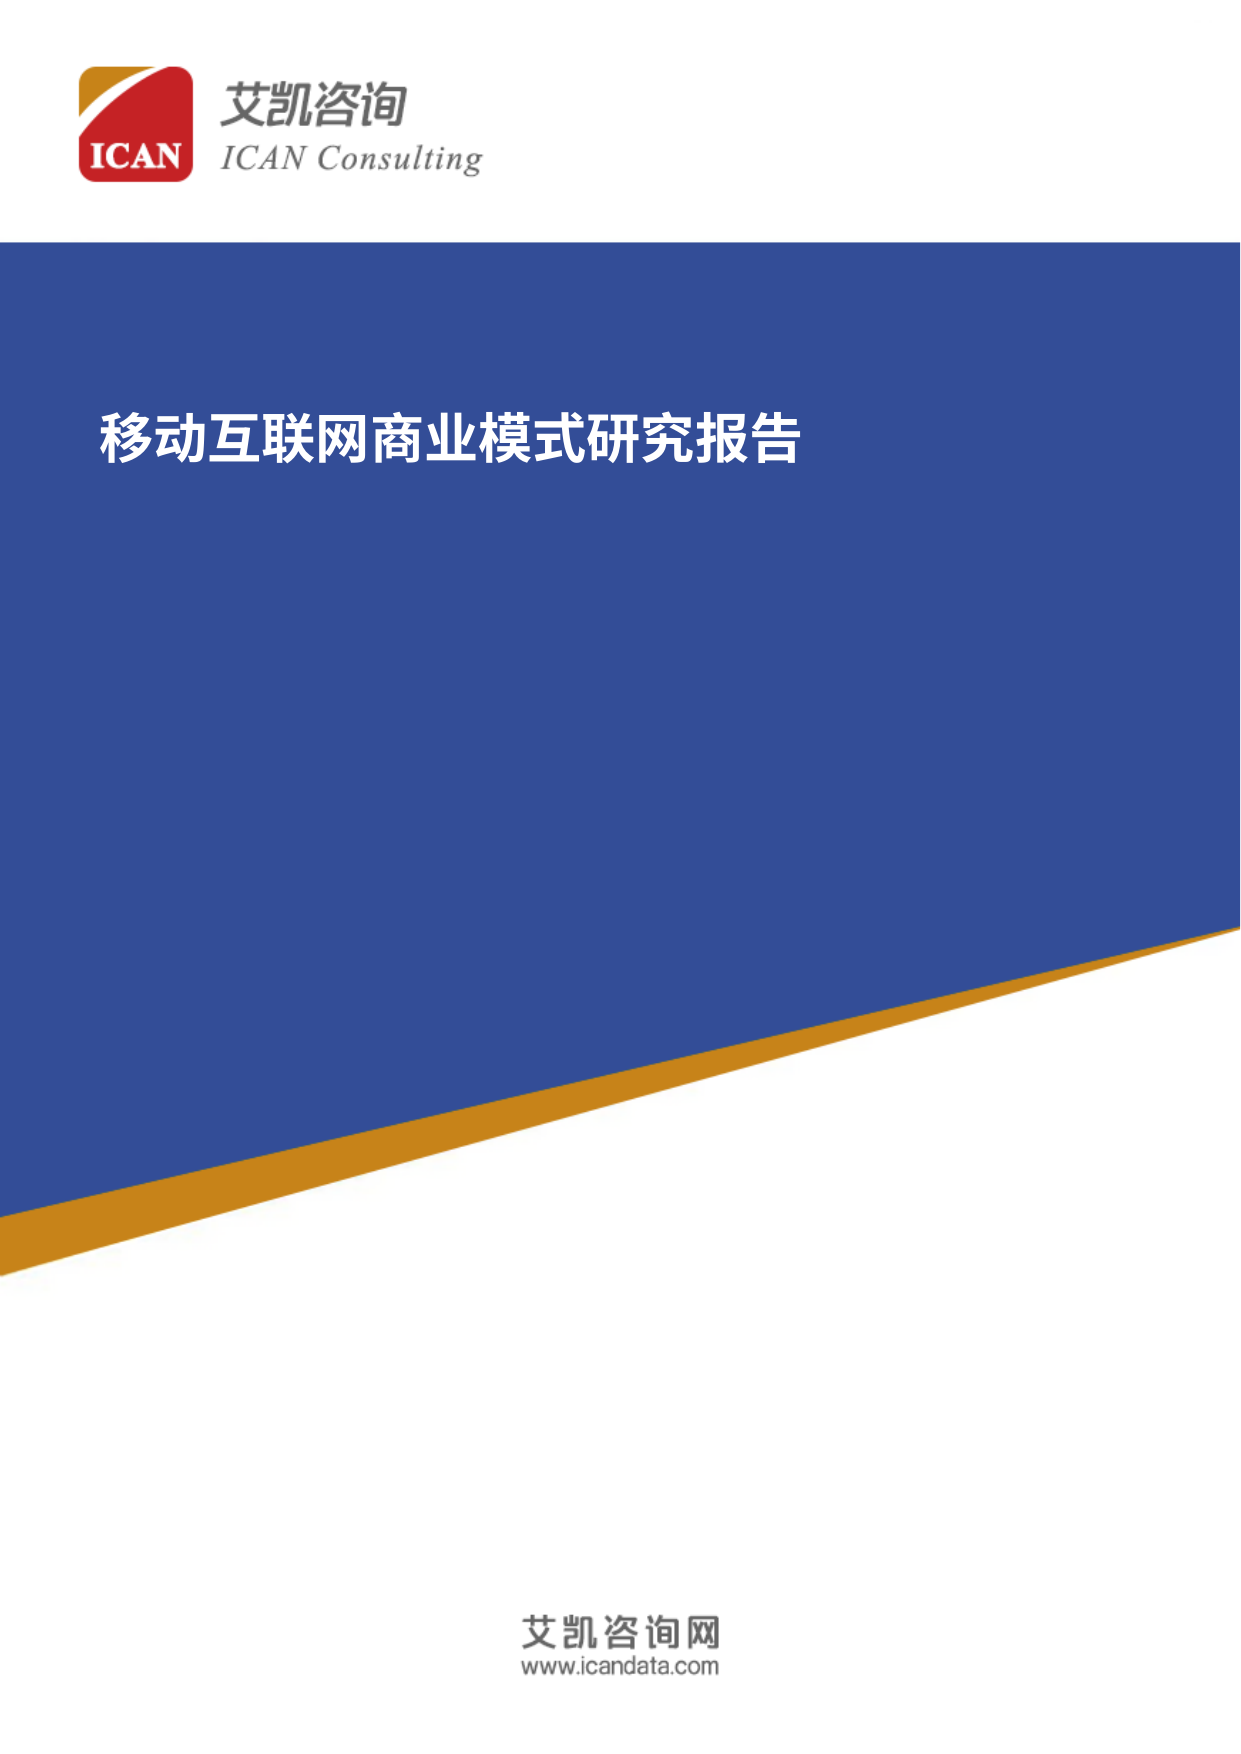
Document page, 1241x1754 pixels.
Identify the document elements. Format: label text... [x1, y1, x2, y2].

subtitle 移动互联网商业模式研究报告 [99, 386, 1053, 484]
picture [0, 5, 1241, 1754]
